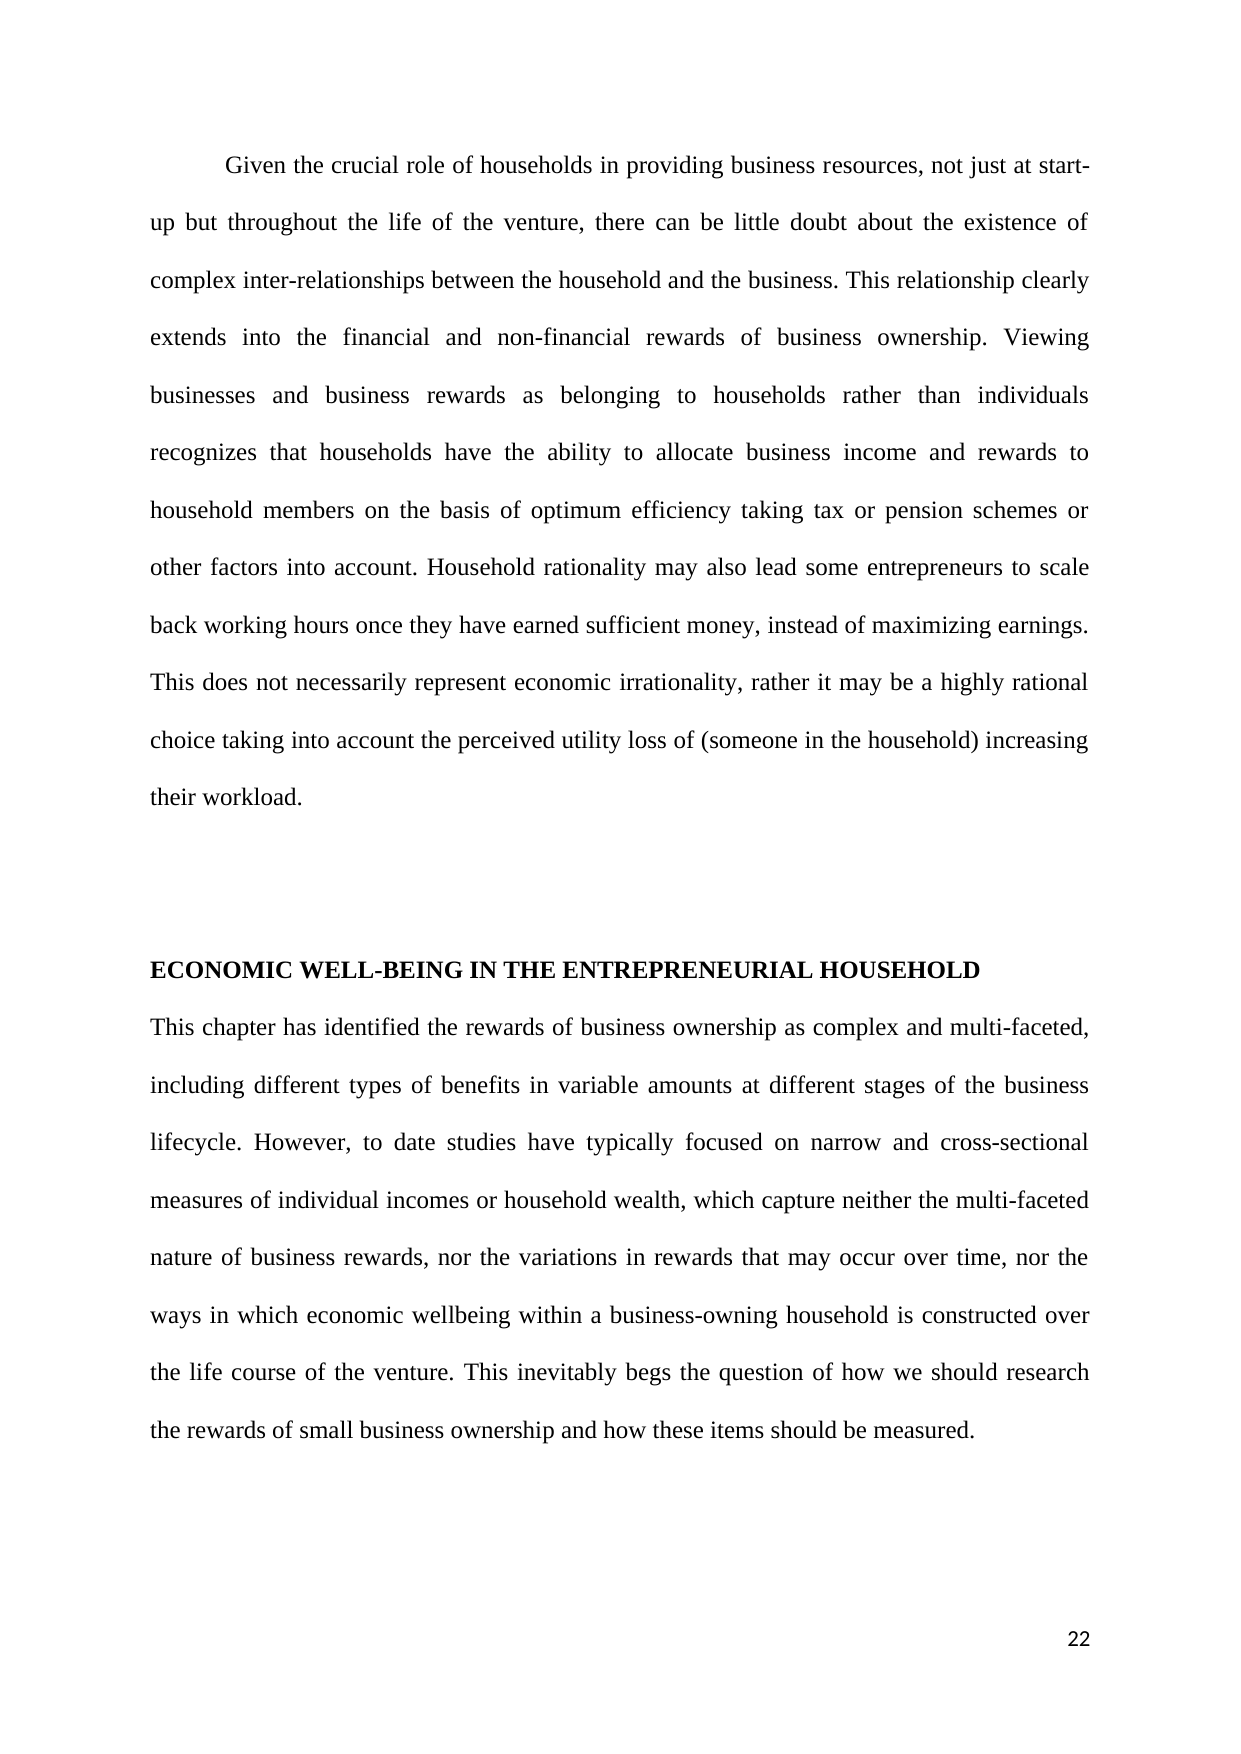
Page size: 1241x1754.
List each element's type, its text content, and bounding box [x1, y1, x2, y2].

text Given the crucial role of households in providing business resources, not just at start-up but throughout the life of the venture, there can be little doubt about the existence of complex inter-relationships between the household and the business. This relationship clearly extends into the financial and non-financial rewards of business ownership. Viewing businesses and business rewards as belonging to households rather than individuals recognizes that households have the ability to allocate business income and rewards to household members on the basis of optimum efficiency taking tax or pension schemes or other factors into account. Household rationality may also lead some entrepreneurs to scale back working hours once they have earned sufficient money, instead of maximizing earnings. This does not necessarily represent economic irrationality, rather it may be a highly rational choice taking into account the perceived utility loss of (someone in the household) increasing their workload. [150, 150, 1090, 811]
text ECONOMIC WELL-BEING IN THE ENTREPRENEURIAL HOUSEHOLD [150, 955, 1090, 984]
text This chapter has identified the rewards of business ownership as complex and multi-faceted, including different types of benefits in variable amounts at different stages of the business lifecycle. However, to date studies have typically focused on narrow and cross-sectional measures of individual incomes or household wealth, which capture neither the multi-faceted nature of business rewards, nor the variations in rewards that may occur over time, nor the ways in which economic wellbeing within a business-owning household is constructed over the life course of the venture. This inevitably begs the question of how we should research the rewards of small business ownership and how these items should be measured. [150, 1012, 1090, 1444]
